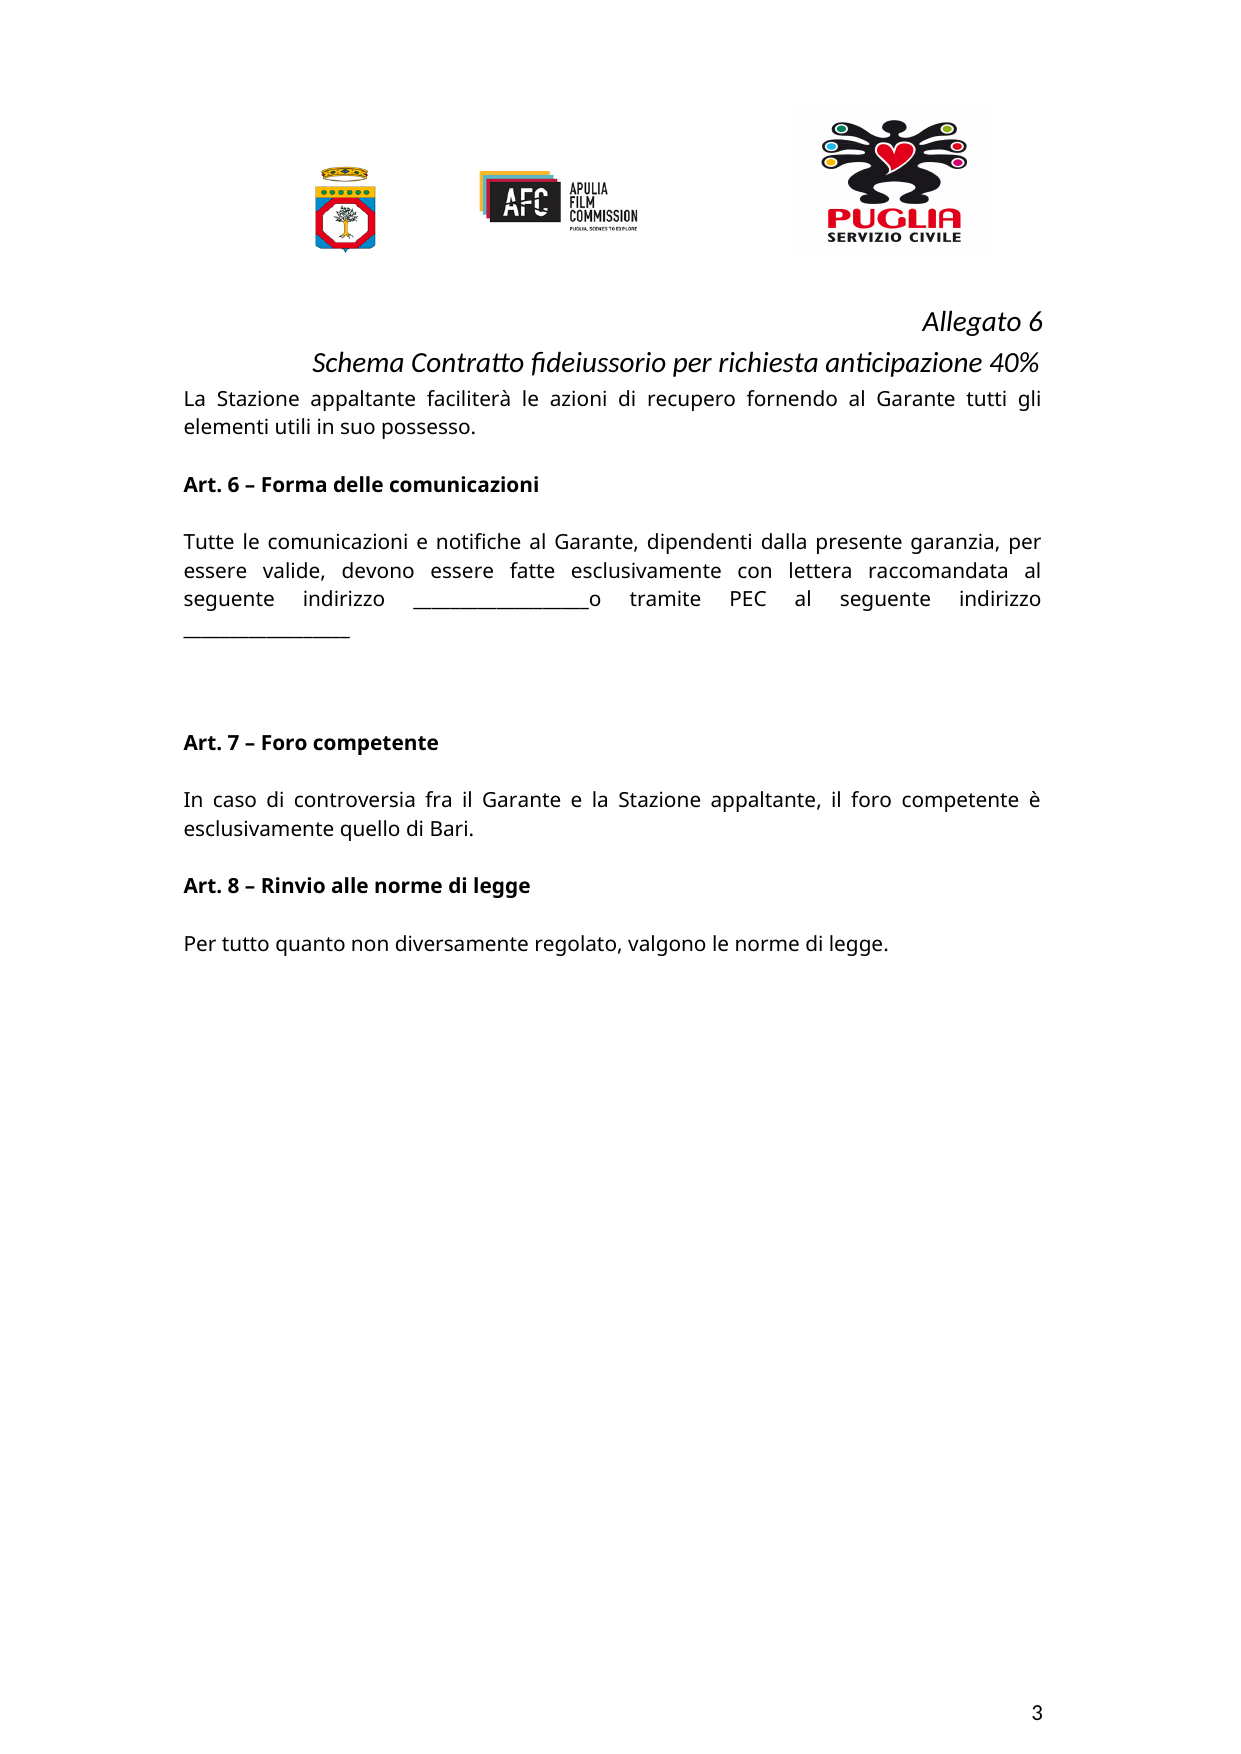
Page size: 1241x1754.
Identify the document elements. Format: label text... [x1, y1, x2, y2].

picture [479, 171, 642, 231]
text Per tutto quanto non diversamente regolato, valgono le norme di legge. [183, 929, 1043, 957]
text Art. 7 – Foro competente [183, 728, 1043, 756]
text Tutte le comunicazioni e notifiche al Garante, dipendenti dalla presente garanzia, per essere valide, devono essere fatte esclusivamente con lettera raccomandata al seguente indirizzo ___________________o tramite PEC al seguente indirizzo __________________ [183, 527, 1043, 641]
picture [794, 106, 993, 256]
text In caso di controversia fra il Garante e la Stazione appaltante, il foro competente è esclusivamente quello di Bari. [183, 785, 1043, 842]
text Art. 6 – Forma delle comunicazioni [183, 470, 1043, 498]
text La Stazione appaltante faciliterà le azioni di recupero fornendo al Garante tutti gli elementi utili in suo possesso. [183, 384, 1043, 441]
picture [311, 163, 380, 256]
text Art. 8 – Rinvio alle norme di legge [183, 871, 1043, 900]
